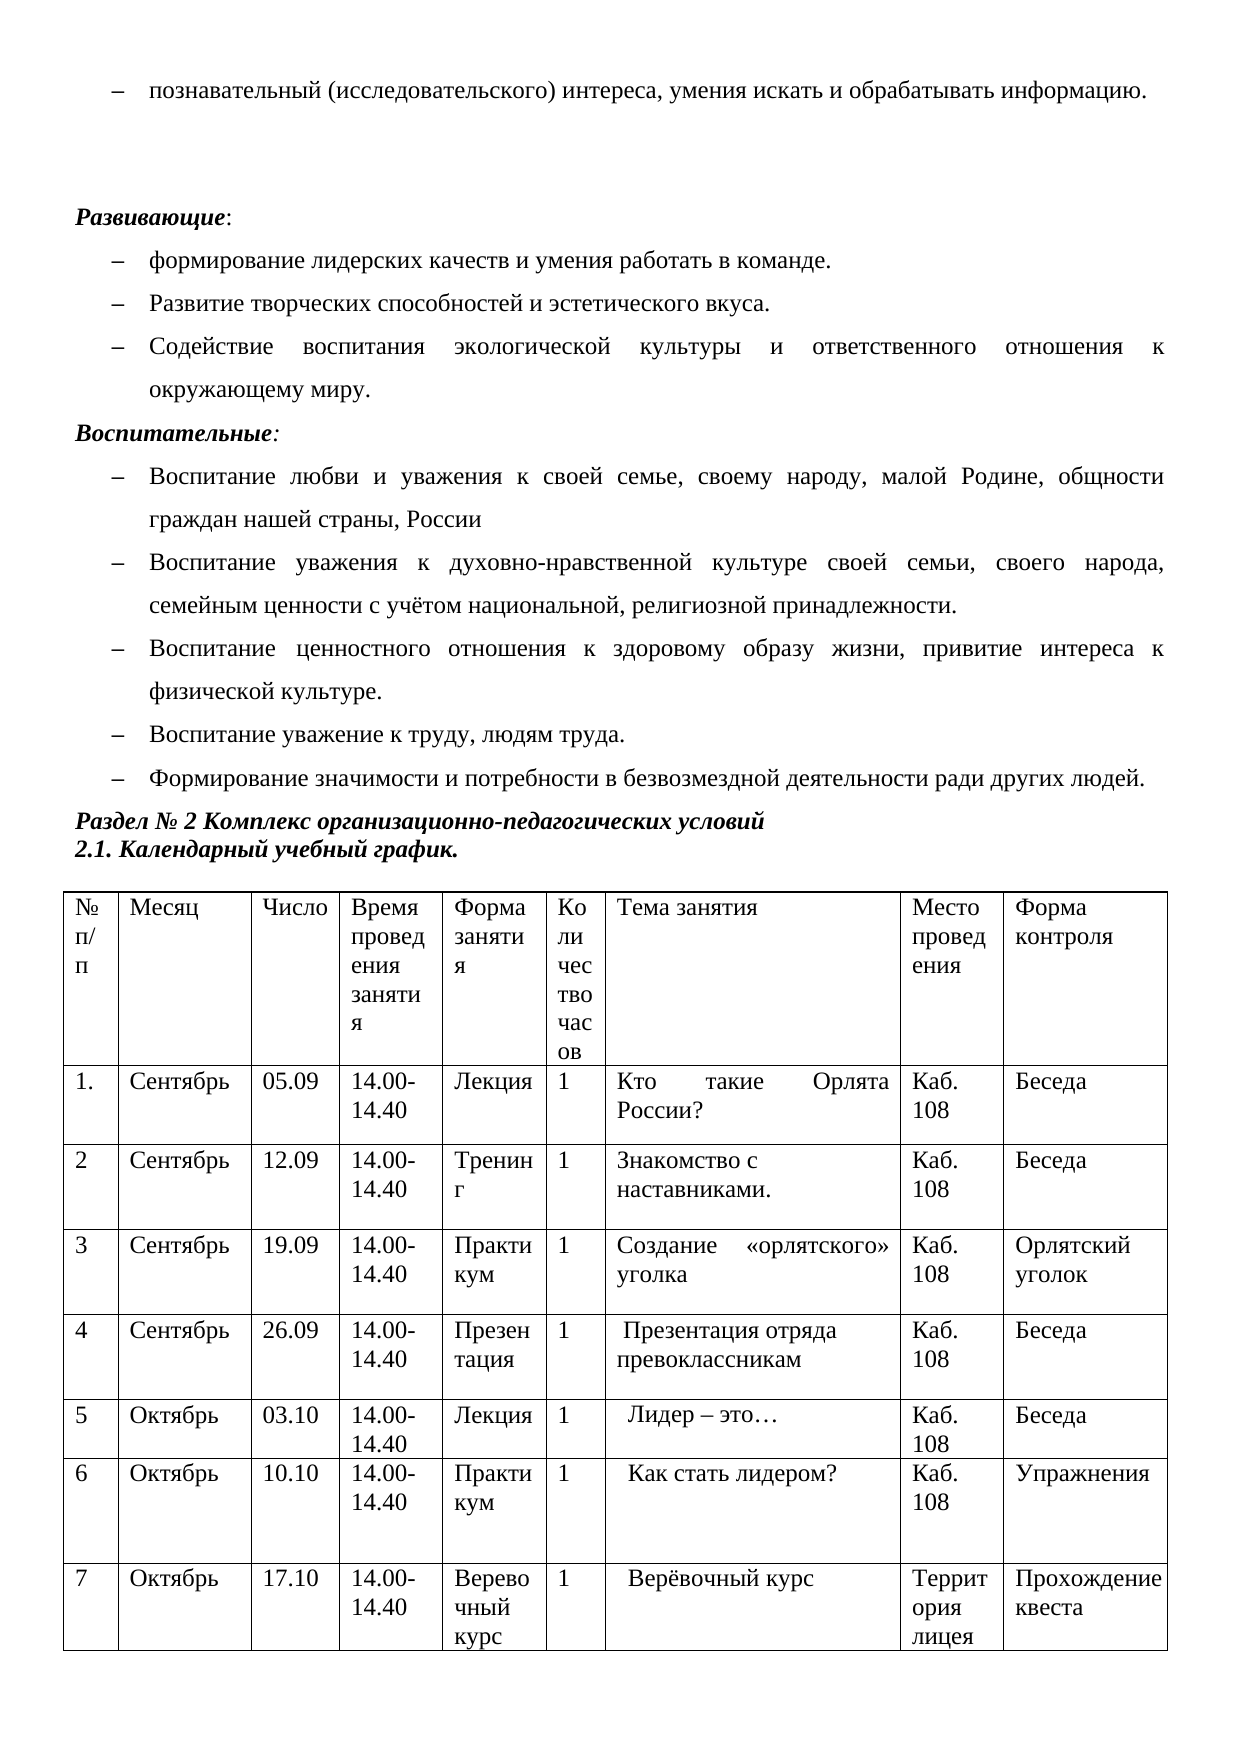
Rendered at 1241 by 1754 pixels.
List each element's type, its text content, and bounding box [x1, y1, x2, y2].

table_cell 1 [547, 1564, 605, 1650]
table_header № п/п [64, 893, 118, 1065]
table_cell Беседа [1004, 1066, 1167, 1144]
table_header Количество часов [547, 893, 605, 1065]
table_header Время проведения занятия [340, 893, 442, 1065]
table_cell 14.00-14.40 [340, 1315, 442, 1399]
table_cell Каб. 108 [901, 1230, 1003, 1314]
table_cell Тренинг [443, 1145, 546, 1229]
table_cell Каб. 108 [901, 1459, 1003, 1562]
table_cell Веревочный курс [443, 1564, 546, 1650]
table_cell Беседа [1004, 1145, 1167, 1229]
list формирование лидерских качеств и умения работать в команде. [111, 245, 1165, 274]
table_cell Каб. 108 [901, 1315, 1003, 1399]
list Содействие воспитания экологической культуры и ответственного отношения к окружающему миру. [111, 331, 1165, 403]
table_cell 6 [64, 1459, 118, 1562]
table_header Тема занятия [606, 893, 900, 1065]
table_cell Презентация отряда превоклассникам [606, 1315, 900, 1399]
list Воспитание уважение к труду, людям труда. [111, 719, 1165, 748]
table_cell 26.09 [252, 1315, 339, 1399]
table_cell 4 [64, 1315, 118, 1399]
table_cell Создание «орлятского» уголка [606, 1230, 900, 1314]
table_cell 19.09 [252, 1230, 339, 1314]
table_header Число [252, 893, 339, 1065]
table_cell 2 [64, 1145, 118, 1229]
table_cell Упражнения [1004, 1459, 1167, 1562]
table_cell 12.09 [252, 1145, 339, 1229]
table_cell Знакомство с наставниками. [606, 1145, 900, 1229]
table_cell Практикум [443, 1230, 546, 1314]
table_cell Беседа [1004, 1315, 1167, 1399]
table_cell Сентябрь [119, 1230, 251, 1314]
table_cell 14.00-14.40 [340, 1145, 442, 1229]
table_cell Практикум [443, 1459, 546, 1562]
table_cell Лекция [443, 1400, 546, 1457]
table_cell Как стать лидером? [606, 1459, 900, 1562]
table_cell 1 [547, 1145, 605, 1229]
list Воспитание уважения к духовно-нравственной культуре своей семьи, своего народа, семейным ценности с учётом национальной, религиозной принадлежности. [111, 547, 1165, 619]
table_cell 14.00-14.40 [340, 1230, 442, 1314]
list Развитие творческих способностей и эстетического вкуса. [111, 288, 1165, 317]
table_cell Октябрь [119, 1459, 251, 1562]
table_cell 14.00-14.40 [340, 1459, 442, 1562]
text Воспитательные: [75, 418, 1165, 446]
table_cell Верёвочный курс [606, 1564, 900, 1650]
table_cell 03.10 [252, 1400, 339, 1457]
table_cell Территория лицея [901, 1564, 1003, 1650]
text Развивающие: [75, 202, 1165, 231]
list Воспитание любви и уважения к своей семье, своему народу, малой Родине, общности граждан нашей страны, России [111, 461, 1165, 533]
table_cell Кто такие Орлята России? [606, 1066, 900, 1144]
table_cell Сентябрь [119, 1066, 251, 1144]
table_header Месяц [119, 893, 251, 1065]
table_cell 14.00-14.40 [340, 1400, 442, 1457]
table_cell Орлятский уголок [1004, 1230, 1167, 1314]
table_header Форма занятия [443, 893, 546, 1065]
text 2.1. Календарный учебный график. [75, 834, 1165, 863]
table_header Форма контроля [1004, 893, 1167, 1065]
table_cell 14.00-14.40 [340, 1066, 442, 1144]
table_cell 1 [547, 1459, 605, 1562]
table_cell 14.00-14.40 [340, 1564, 442, 1650]
table_cell 10.10 [252, 1459, 339, 1562]
table_cell 5 [64, 1400, 118, 1457]
table_cell Прохождение квеста [1004, 1564, 1167, 1650]
table_cell Сентябрь [119, 1315, 251, 1399]
list Воспитание ценностного отношения к здоровому образу жизни, привитие интереса к физической культуре. [111, 633, 1165, 705]
table_cell 7 [64, 1564, 118, 1650]
list Формирование значимости и потребности в безвозмездной деятельности ради других людей. [111, 763, 1165, 791]
table_cell Каб. 108 [901, 1400, 1003, 1457]
table_cell Октябрь [119, 1400, 251, 1457]
text Раздел № 2 Комплекс организационно-педагогических условий [75, 806, 1165, 834]
table_cell 1 [547, 1315, 605, 1399]
table_cell Беседа [1004, 1400, 1167, 1457]
table_cell 3 [64, 1230, 118, 1314]
table_cell Октябрь [119, 1564, 251, 1650]
table_cell Презентация [443, 1315, 546, 1399]
table_cell 1 [547, 1066, 605, 1144]
table_cell Сентябрь [119, 1145, 251, 1229]
table_cell 17.10 [252, 1564, 339, 1650]
table_cell 05.09 [252, 1066, 339, 1144]
table_cell Каб. 108 [901, 1066, 1003, 1144]
table_cell Каб. 108 [901, 1145, 1003, 1229]
table_cell 1 [547, 1400, 605, 1457]
table_cell Лидер – это… [606, 1400, 900, 1457]
table_header Место проведения [901, 893, 1003, 1065]
table_cell 1 [547, 1230, 605, 1314]
table_cell Лекция [443, 1066, 546, 1144]
list познавательный (исследовательского) интереса, умения искать и обрабатывать информацию. [111, 75, 1165, 104]
table_cell 1. [64, 1066, 118, 1144]
